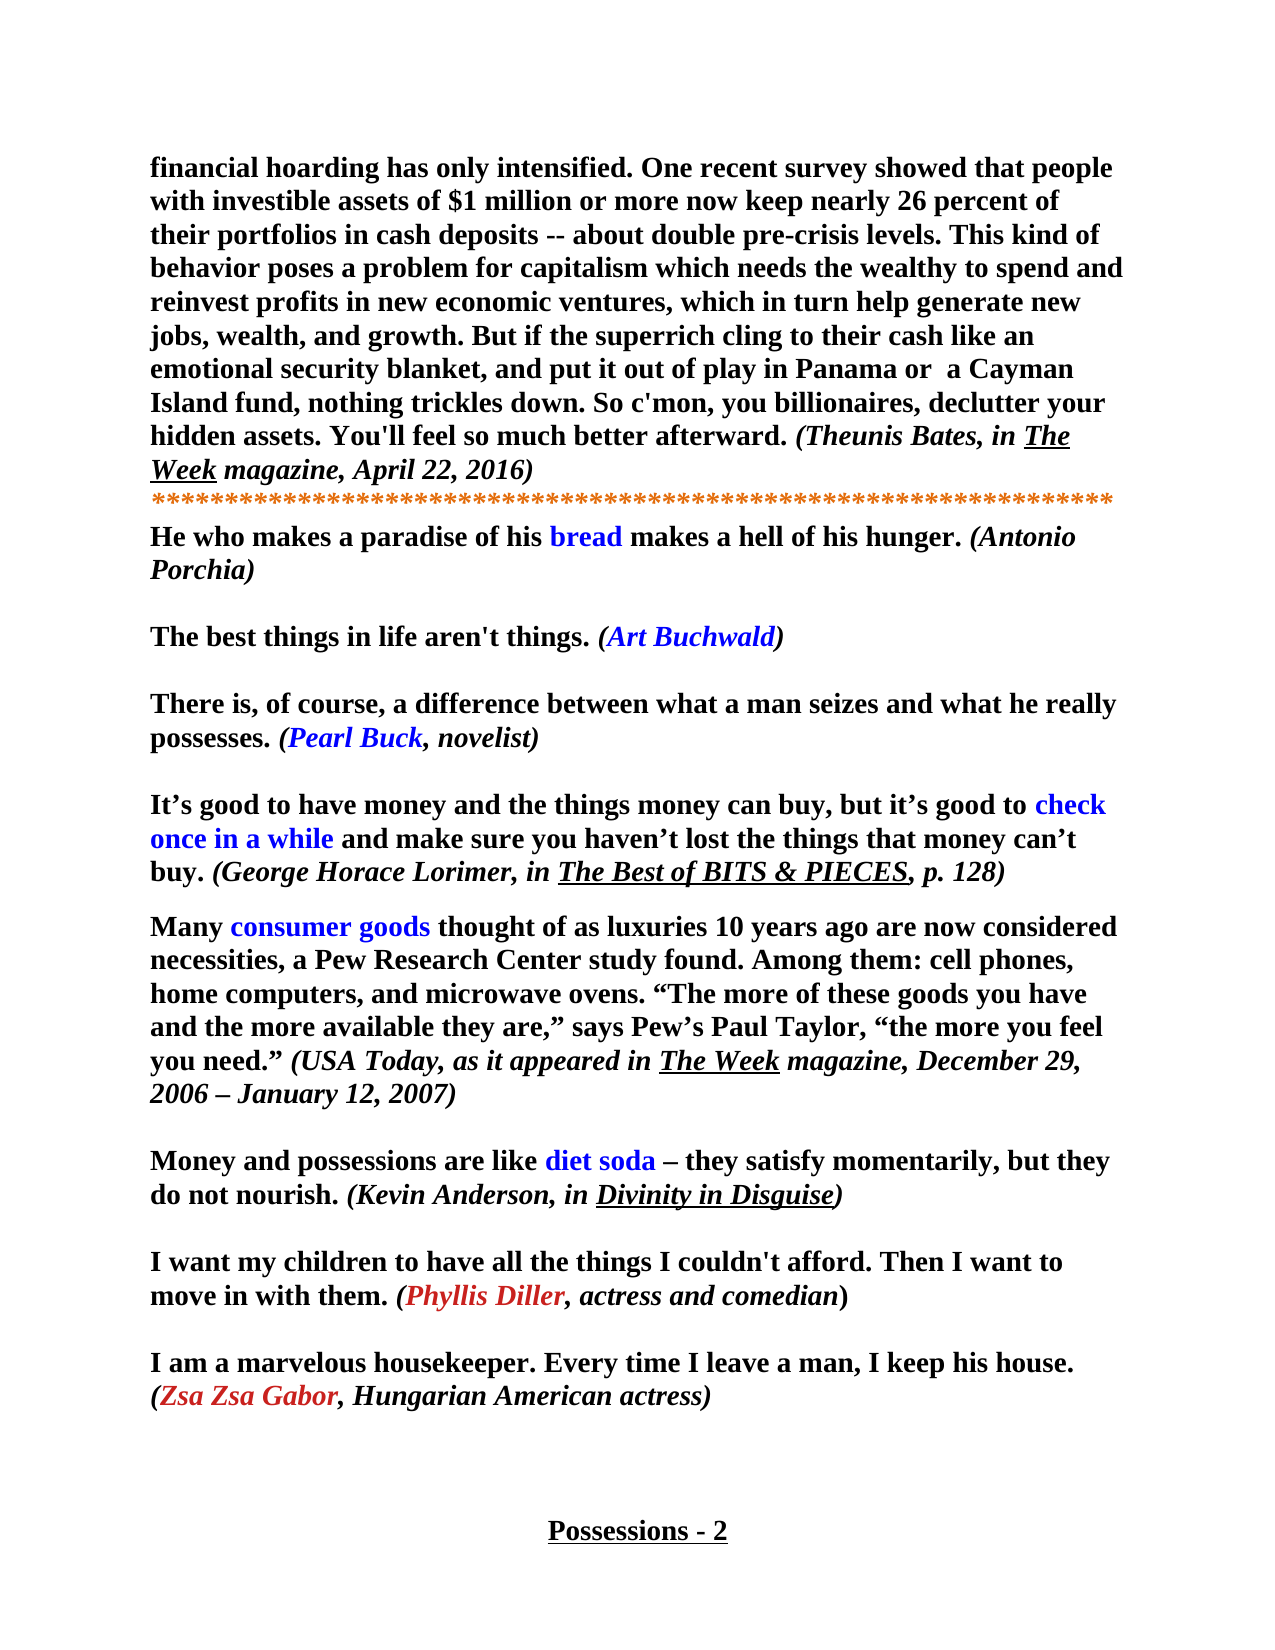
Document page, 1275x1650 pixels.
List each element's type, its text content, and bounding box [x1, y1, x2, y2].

text Many consumer goods thought of as luxuries 10 years ago are now considered necessities, a Pew Research Center study found. Among them: cell phones, home computers, and microwave ovens. “The more of these goods you have and the more available they are,” says Pew’s Paul Taylor, “the more you feel you need.” (USA Today, as it appeared in The Week magazine, December 29, 2006 – January 12, 2007) [150, 909, 1125, 1110]
text It’s good to have money and the things money can buy, but it’s good to check once in a while and make sure you haven’t lost the things that money can’t buy. (George Horace Lorimer, in The Best of BITS & PIECES, p. 128) [150, 787, 1125, 888]
text ****************************************************************** [150, 485, 1125, 519]
text Money and possessions are like diet soda – they satisfy momentarily, but they do not nourish. (Kevin Anderson, in Divinity in Disguise) [150, 1143, 1125, 1211]
text The best things in life aren't things. (Art Buchwald) [150, 619, 1125, 653]
text I want my children to have all the things I couldn't afford. Then I want to move in with them. (Phyllis Diller, actress and comedian) [150, 1244, 1125, 1311]
text There is, of course, a difference between what a man seizes and what he really possesses. (Pearl Buck, novelist) [150, 687, 1125, 754]
text I am a marvelous housekeeper. Every time I leave a man, I keep his house. (Zsa Zsa Gabor, Hungarian American actress) [150, 1345, 1125, 1412]
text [150, 150, 1125, 485]
text He who makes a paradise of his bread makes a hell of his hunger. (Antonio Porchia) [150, 519, 1125, 586]
